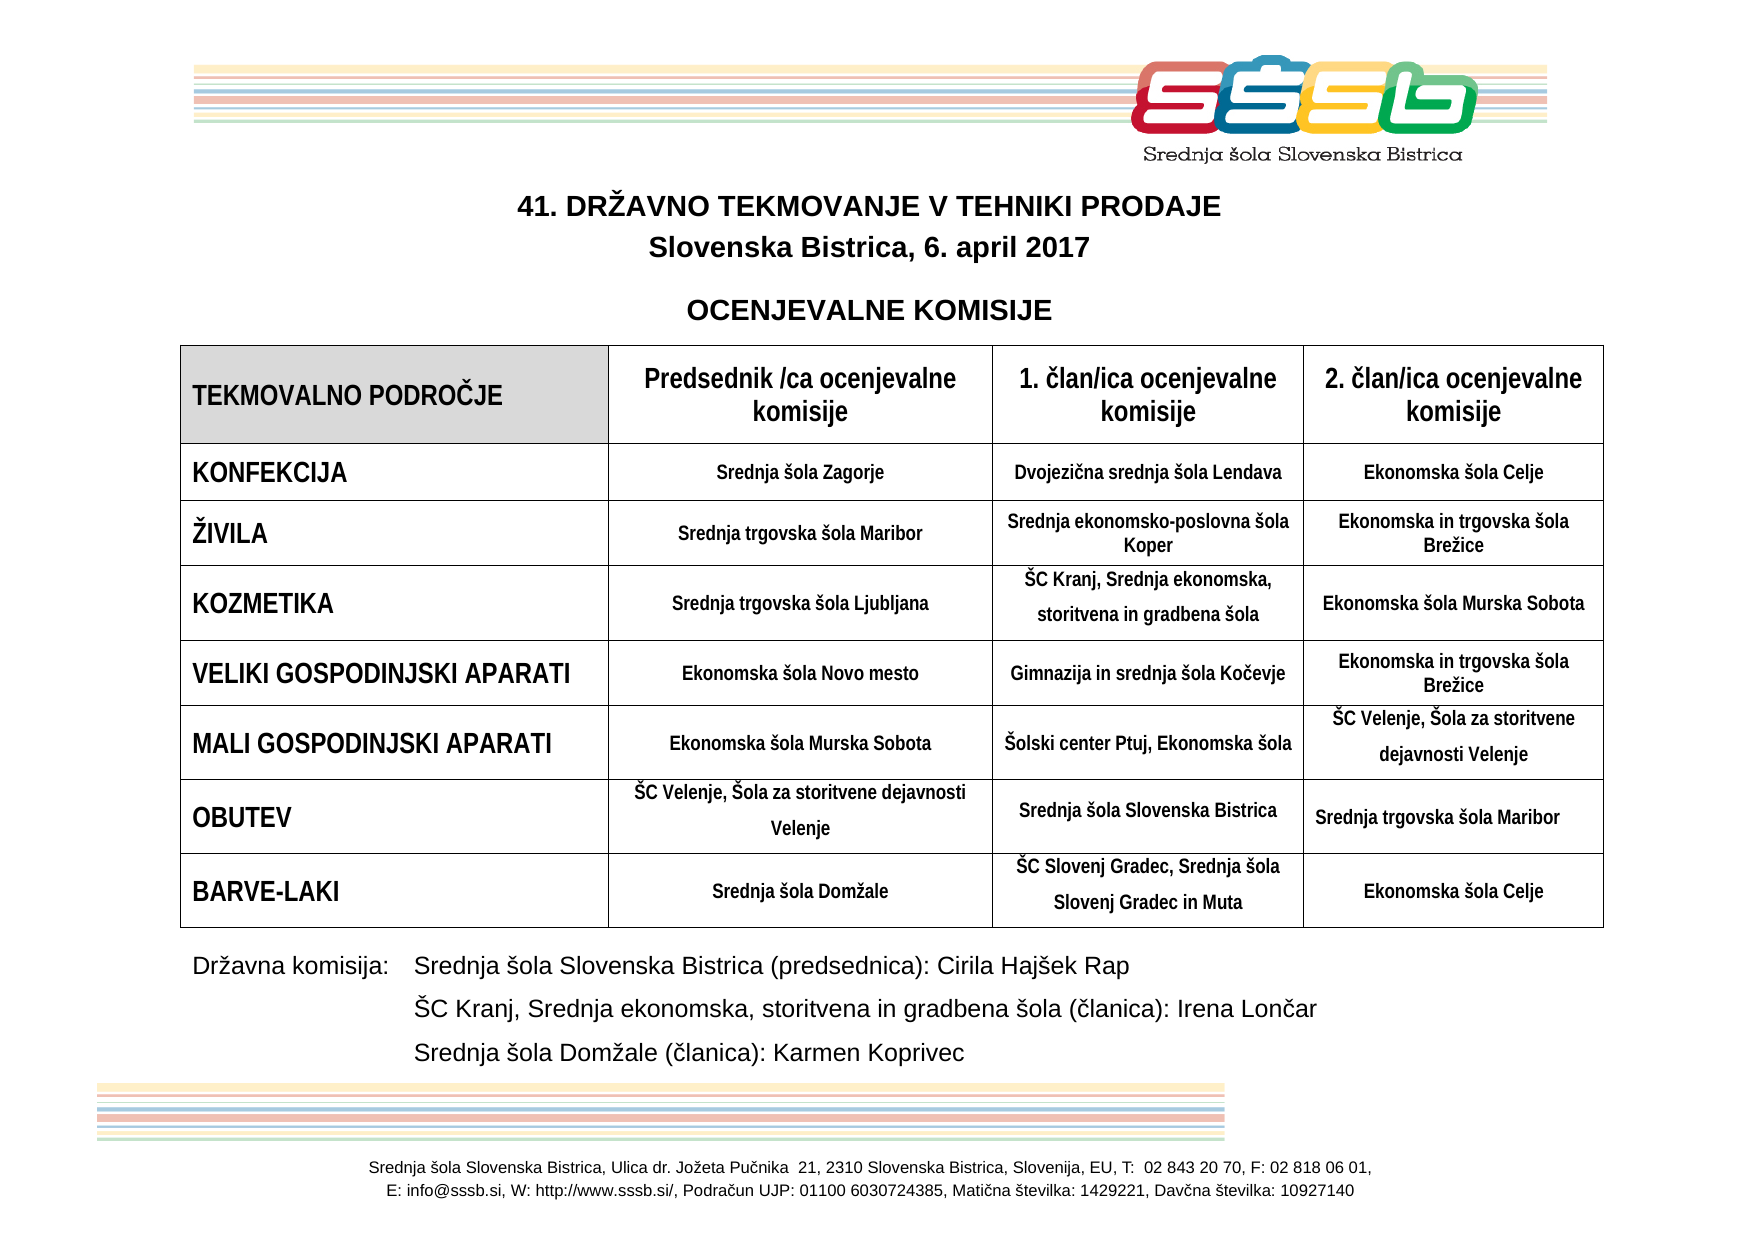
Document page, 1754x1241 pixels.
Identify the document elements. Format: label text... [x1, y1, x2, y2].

table_cell KONFEKCIJA [181, 444, 608, 500]
table_cell VELIKI GOSPODINJSKI APARATI [181, 641, 608, 705]
table_cell ŠC Slovenj Gradec, Srednja šola Slovenj Gradec in Muta [993, 854, 1303, 927]
table_cell ŽIVILA [181, 501, 608, 565]
text Srednja šola Domžale (članica): Karmen Koprivec [370, 1037, 1547, 1066]
table_cell Srednja trgovska šola Ljubljana [609, 566, 992, 639]
table_cell Srednja trgovska šola Maribor [609, 501, 992, 565]
table_cell Ekonomska šola Murska Sobota [609, 706, 992, 779]
table_cell BARVE-LAKI [181, 854, 608, 927]
table_cell ŠC Velenje, Šola za storitvene dejavnosti Velenje [609, 780, 992, 853]
table_cell ŠC Velenje, Šola za storitvene dejavnosti Velenje [1304, 706, 1603, 779]
text Slovenska Bistrica, 6. april 2017 [192, 230, 1547, 263]
table_header TEKMOVALNO PODROČJE [181, 346, 608, 443]
table_cell Srednja šola Slovenska Bistrica [993, 780, 1303, 853]
table_cell Srednja šola Domžale [609, 854, 992, 927]
table_cell Ekonomska šola Celje [1304, 444, 1603, 500]
table_header 2. član/ica ocenjevalne komisije [1304, 346, 1603, 443]
table_cell ŠC Kranj, Srednja ekonomska, storitvena in gradbena šola [993, 566, 1303, 639]
table_cell Ekonomska in trgovska šola Brežice [1304, 641, 1603, 705]
table_header Predsednik /ca ocenjevalne komisije [609, 346, 992, 443]
picture [97, 1083, 1225, 1141]
table_cell Šolski center Ptuj, Ekonomska šola [993, 706, 1303, 779]
table_header 1. član/ica ocenjevalne komisije [993, 346, 1303, 443]
table_cell Srednja ekonomsko-poslovna šola Koper [993, 501, 1303, 565]
table_cell Ekonomska šola Murska Sobota [1304, 566, 1603, 639]
table_cell Gimnazija in srednja šola Kočevje [993, 641, 1303, 705]
table_cell OBUTEV [181, 780, 608, 853]
text 41. DRŽAVNO TEKMOVANJE V TEHNIKI PRODAJE [192, 189, 1547, 223]
text Državna komisija: Srednja šola Slovenska Bistrica (predsednica): Cirila Hajšek Rap [192, 951, 1547, 980]
table_cell Ekonomska šola Novo mesto [609, 641, 992, 705]
table_cell Srednja trgovska šola Maribor [1304, 780, 1603, 853]
table_cell Srednja šola Zagorje [609, 444, 992, 500]
table_cell MALI GOSPODINJSKI APARATI [181, 706, 608, 779]
table_cell Dvojezična srednja šola Lendava [993, 444, 1303, 500]
table_cell Ekonomska šola Celje [1304, 854, 1603, 927]
picture [193, 55, 1548, 164]
table_cell Ekonomska in trgovska šola Brežice [1304, 501, 1603, 565]
text OCENJEVALNE KOMISIJE [192, 293, 1547, 326]
table_cell KOZMETIKA [181, 566, 608, 639]
text ŠC Kranj, Srednja ekonomska, storitvena in gradbena šola (članica): Irena Lončar [370, 994, 1547, 1023]
